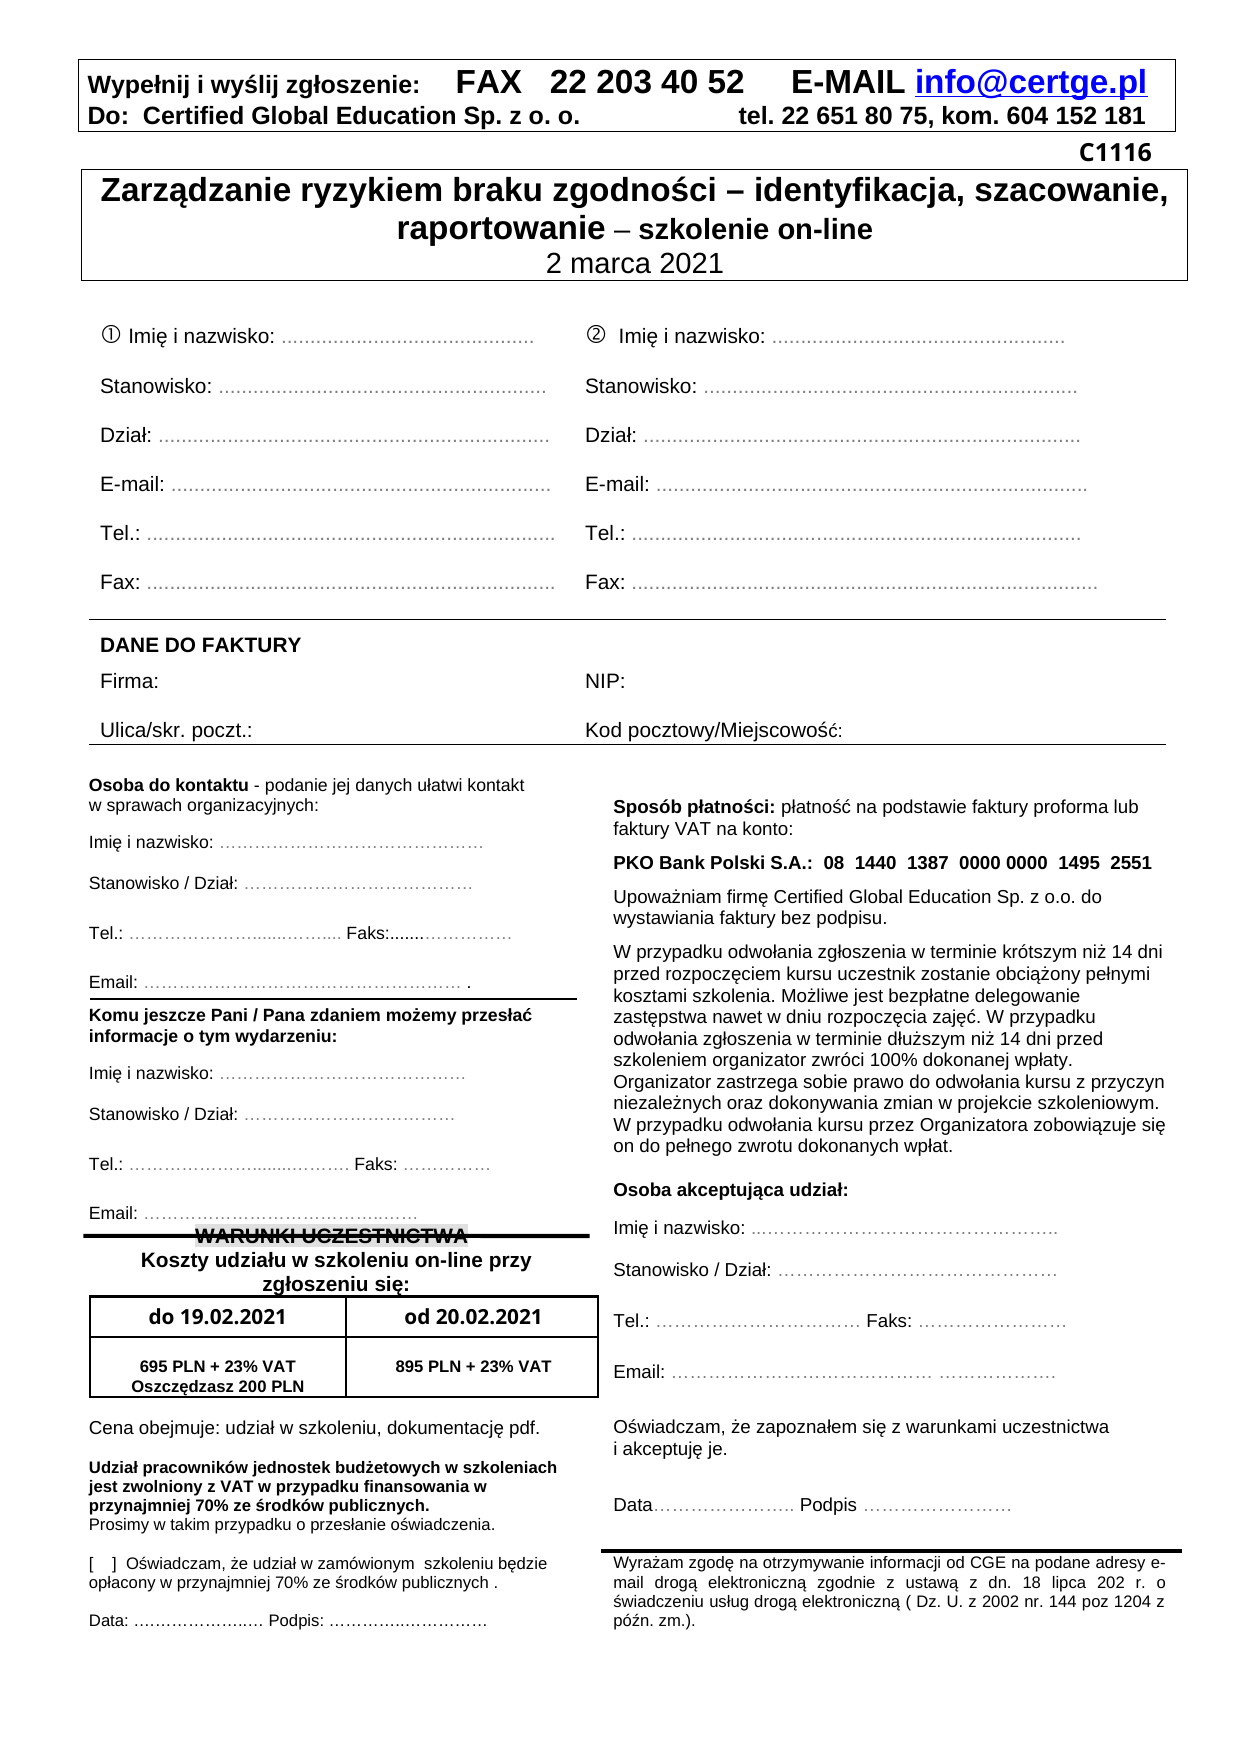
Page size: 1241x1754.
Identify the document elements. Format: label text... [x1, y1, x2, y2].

table_header Imię i nazwisko: ................................................... [574, 324, 1166, 374]
text Oświadczam, że zapoznałem się z warunkami uczestnictwa i akceptuję je. [613, 1416, 1166, 1459]
table_header Imię i nazwisko: ............................................ [89, 324, 574, 374]
text Sposób płatności: płatność na podstawie faktury proforma lub faktury VAT na konto: [613, 774, 1166, 839]
text W przypadku odwołania zgłoszenia w terminie krótszym niż 14 dni przed rozpoczęciem kursu uczestnik zostanie obciążony pełnymi kosztami szkolenia. Możliwe jest bezpłatne delegowanie zastępstwa nawet w dniu rozpoczęcia zajęć. W przypadku odwołania zgłoszenia w terminie dłuższym niż 14 dni przed szkoleniem organizator zwróci 100% dokonanej wpłaty. Organizator zastrzega sobie prawo do odwołania kursu z przyczyn niezależnych oraz dokonywania zmian w projekcie szkoleniowym. W przypadku odwołania kursu przez Organizatora zobowiązuje się on do pełnego zwrotu dokonanych wpłat. [613, 941, 1166, 1157]
text PKO Bank Polski S.A.: 08 1440 1387 0000 0000 1495 2551 [613, 852, 1166, 873]
title Do: Certified Global Education Sp. z o. o. tel. 22 651 80 75, kom. 604 152 181 [79, 97, 1175, 131]
text Wyrażam zgodę na otrzymywanie informacji od CGE na podane adresy e-mail drogą elektroniczną zgodnie z ustawą z dn. 18 lipca 202 r. o świadczeniu usług drogą elektroniczną ( Dz. U. z 2002 nr. 144 poz 1204 z późn. zm.). [613, 1553, 1166, 1630]
text Email: ……………………………………………… . [89, 972, 583, 993]
table_header do 19.02.2021 [91, 1298, 345, 1336]
text Komu jeszcze Pani / Pana zdaniem możemy przesłać informacje o tym wydarzeniu: [89, 1005, 583, 1046]
text [ ] Oświadczam, że udział w zamówionym szkoleniu będzie opłacony w przynajmniej 70% ze środków publicznych . [89, 1553, 583, 1592]
table_cell E-mail: ........................................................................... Tel.: .............................................................................. Fax: ................................................................................. [574, 472, 1166, 619]
text C1116 [89, 134, 1166, 169]
text Tel.: …………………………… Faks: …………………… [613, 1310, 1166, 1331]
table_cell Stanowisko: ......................................................... Dział: .................................................................... [89, 374, 574, 472]
table_cell 895 PLN + 23% VAT [347, 1338, 597, 1396]
text Tel.: ………………….......…….... Faks:.......…………… [89, 923, 583, 943]
text Udział pracowników jednostek budżetowych w szkoleniach jest zwolniony z VAT w przypadku finansowania w przynajmniej 70% ze środków publicznych. [89, 1458, 583, 1515]
title Wypełnij i wyślij zgłoszenie: FAX 22 203 40 52 E-MAIL info@certge.pl [79, 60, 1175, 97]
text Tel.: …………………........………. Faks: …………… [89, 1153, 583, 1174]
text Imię i nazwisko: ……………………………………… [89, 832, 583, 852]
text Stanowisko / Dział: ……………………………… [89, 1104, 583, 1124]
table_cell Kod pocztowy/Miejscowość: [574, 693, 1166, 744]
text Osoba akceptująca udział: [613, 1178, 1166, 1200]
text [89, 1611, 583, 1630]
text Data………………….. Podpis …………………… [613, 1493, 1166, 1515]
text Imię i nazwisko: …………………………………… [89, 1063, 583, 1083]
table_cell Ulica/skr. poczt.: [89, 693, 574, 744]
table_cell NIP: [574, 620, 1166, 693]
text Stanowisko / Dział: ……………………………………… [613, 1259, 1166, 1281]
text Imię i nazwisko: ...……………………………………….. [613, 1217, 1166, 1238]
text Email: …………………………………… ………………. [613, 1361, 1166, 1382]
text Email: …………………………………..…… [89, 1203, 583, 1223]
text WARUNKI UCZESTNICTWA Koszty udziału w szkoleniu on-line przy zgłoszeniu się: [89, 1238, 583, 1295]
table_cell E-mail: .................................................................. Tel.: ....................................................................... Fax: ....................................................................... [89, 472, 574, 619]
text Upoważniam firmę Certified Global Education Sp. z o.o. do wystawiania faktury bez podpisu. [613, 886, 1166, 929]
text Osoba do kontaktu - podanie jej danych ułatwi kontakt w sprawach organizacyjnych: [89, 774, 583, 815]
table_cell DANE DO FAKTURY Firma: [89, 620, 574, 693]
text Cena obejmuje: udział w szkoleniu, dokumentację pdf. [89, 1417, 583, 1438]
text Stanowisko / Dział: ………………………………… [89, 873, 583, 893]
table_cell 695 PLN + 23% VAT Oszczędzasz 200 PLN [91, 1338, 345, 1396]
text Prosimy w takim przypadku o przesłanie oświadczenia. [89, 1515, 583, 1534]
table_cell Stanowisko: ................................................................. Dział: ............................................................................ [574, 374, 1166, 472]
table_header Zarządzanie ryzykiem braku zgodności – identyfikacja, szacowanie, raportowanie – szkolenie on-line 2 marca 2021 [82, 170, 1187, 280]
table_header od 20.02.2021 [347, 1298, 597, 1336]
